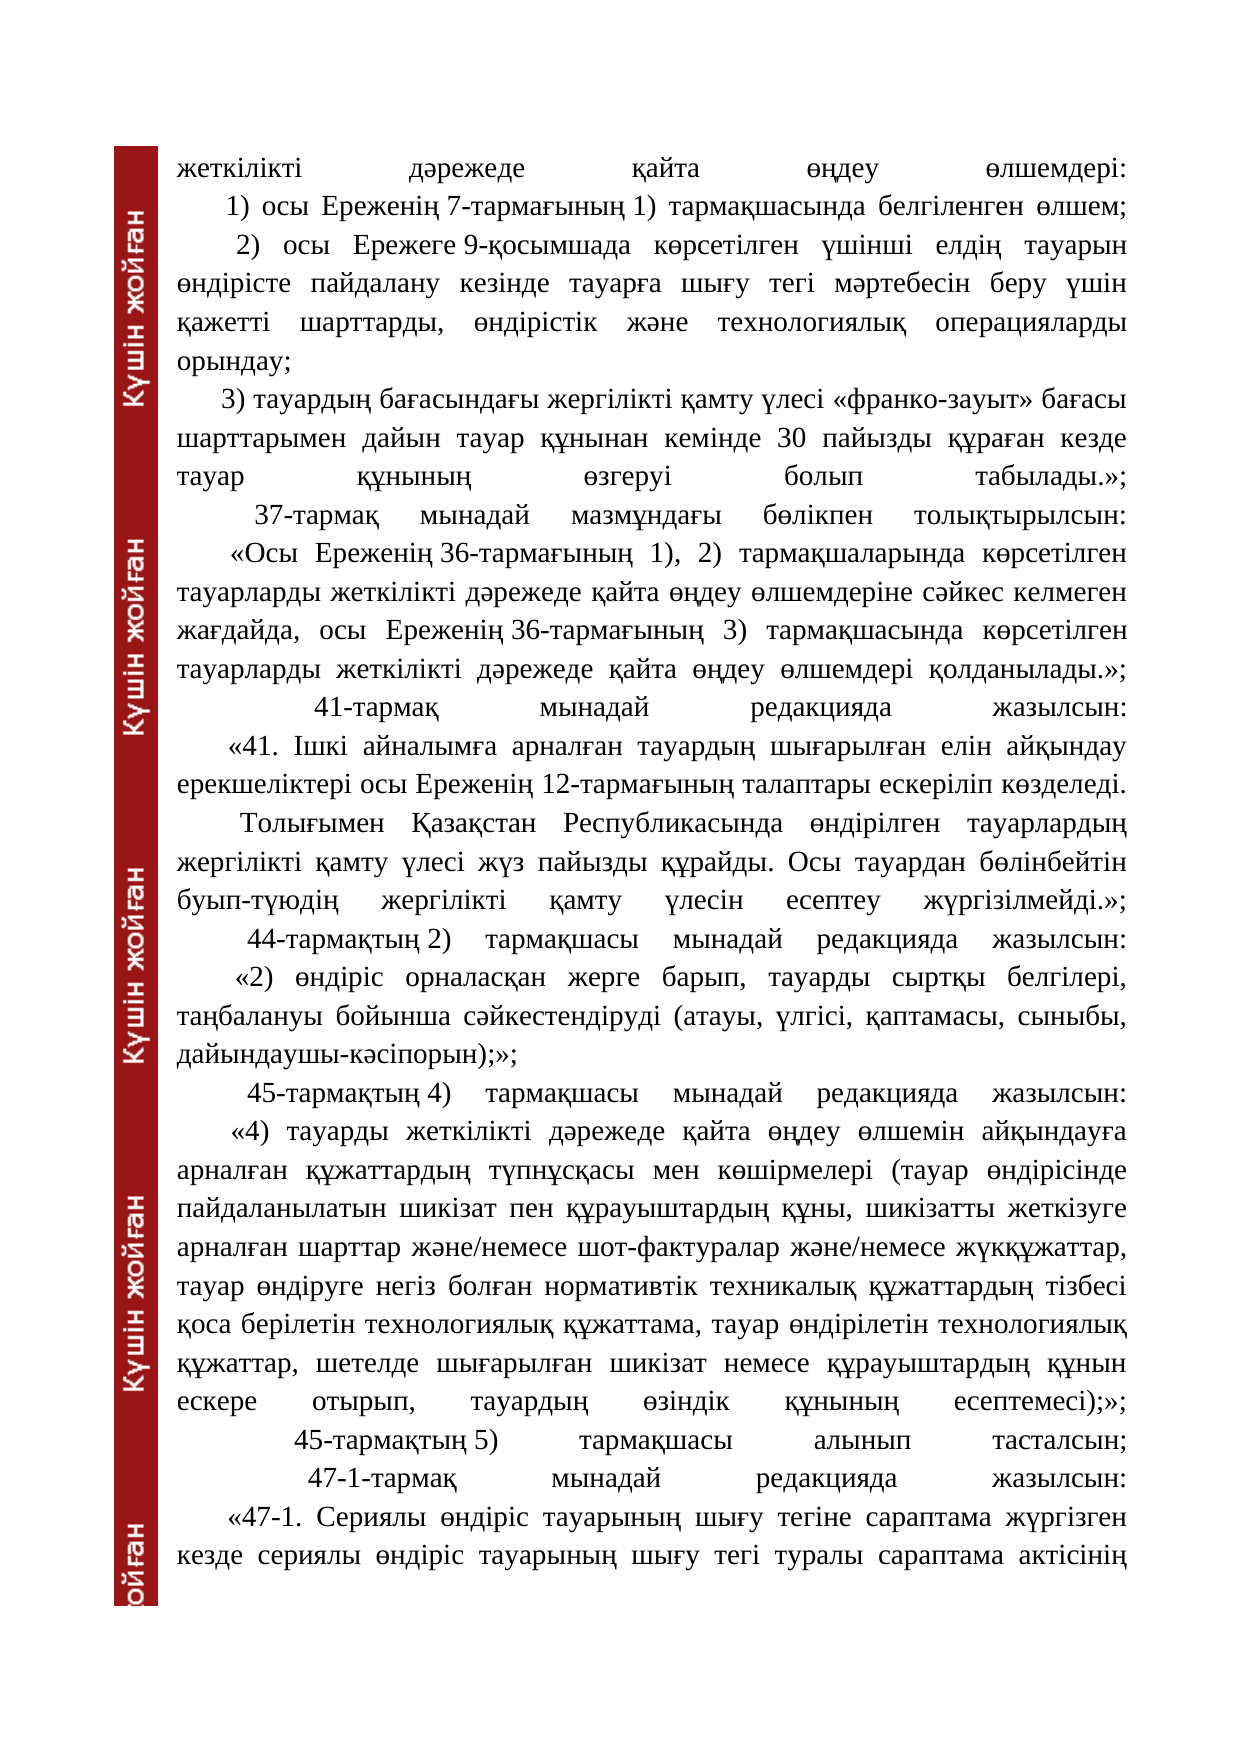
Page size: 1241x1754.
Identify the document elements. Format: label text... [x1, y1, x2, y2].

picture [114, 1571, 158, 1606]
picture [114, 146, 158, 150]
